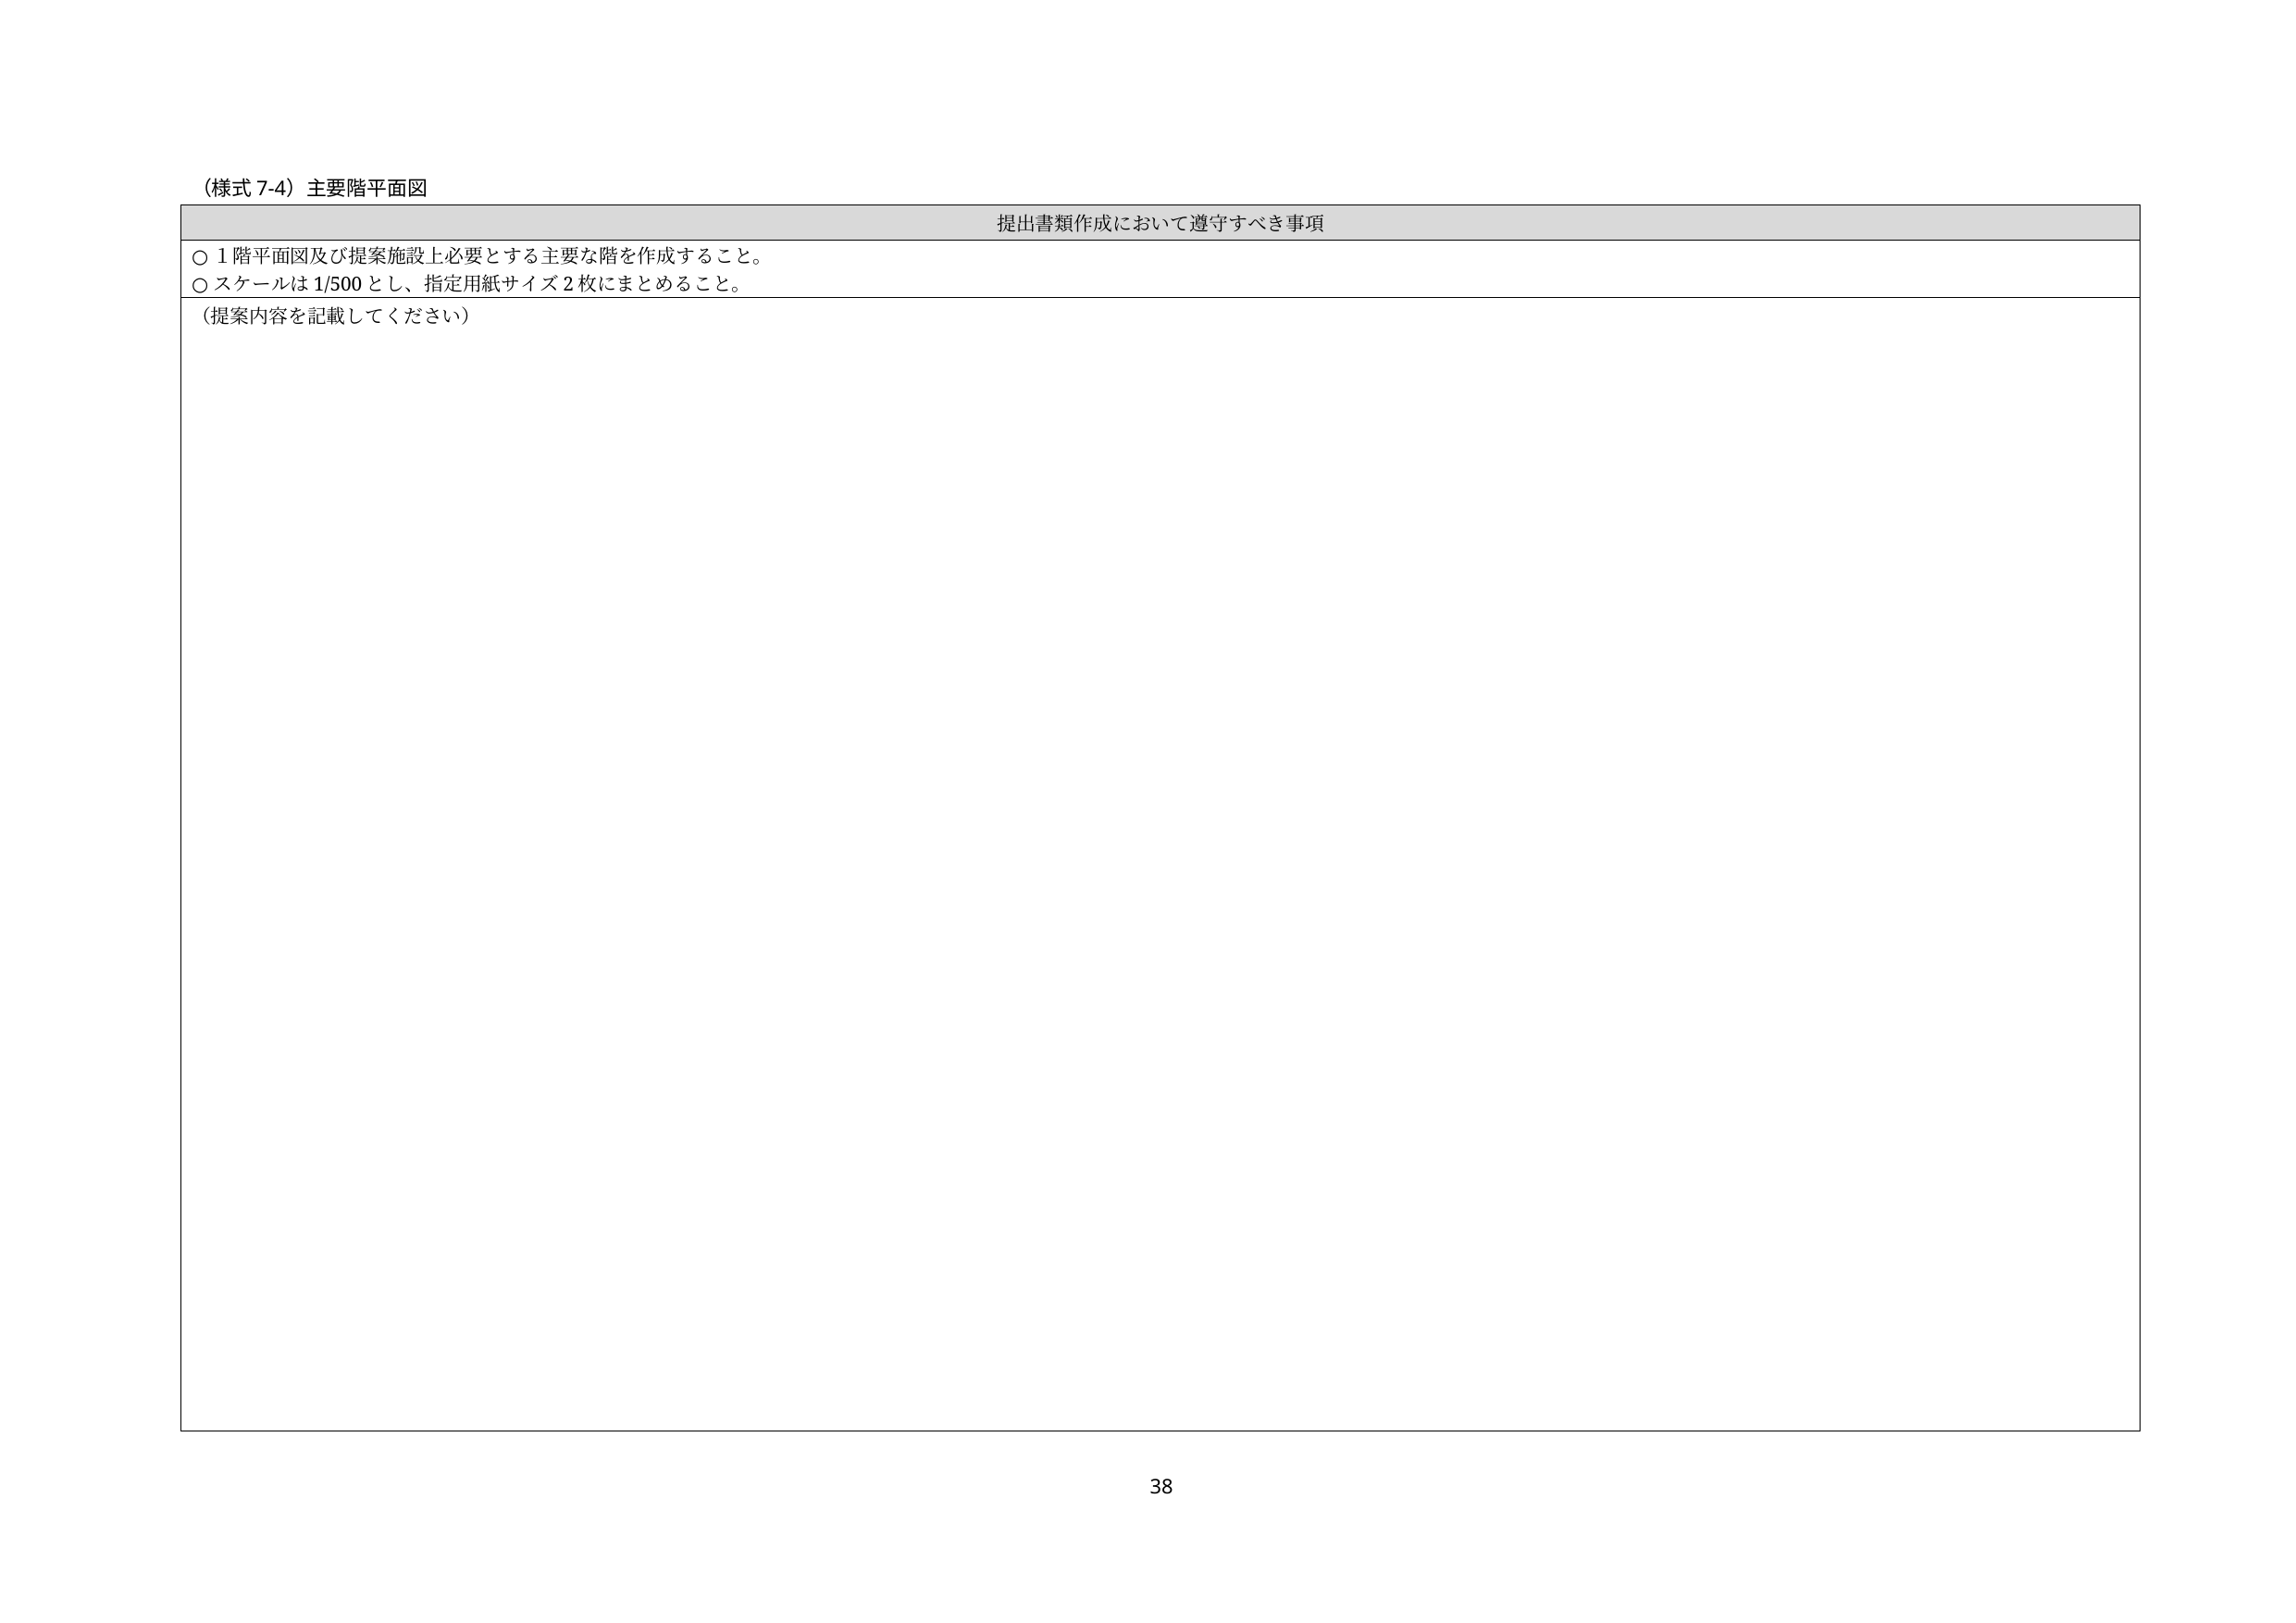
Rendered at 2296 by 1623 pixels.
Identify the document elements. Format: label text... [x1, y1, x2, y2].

table_cell （提案内容を記載してください） [181, 298, 2140, 1431]
table_cell １階平面図及び提案施設上必要とする主要な階を作成すること。 スケールは1/500とし、指定用紙サイズ2枚にまとめること。 [181, 241, 2140, 297]
table_header 提出書類作成において遵守すべき事項 [181, 205, 2140, 240]
subtitle （様式7-4）主要階平面図 [192, 169, 2131, 204]
